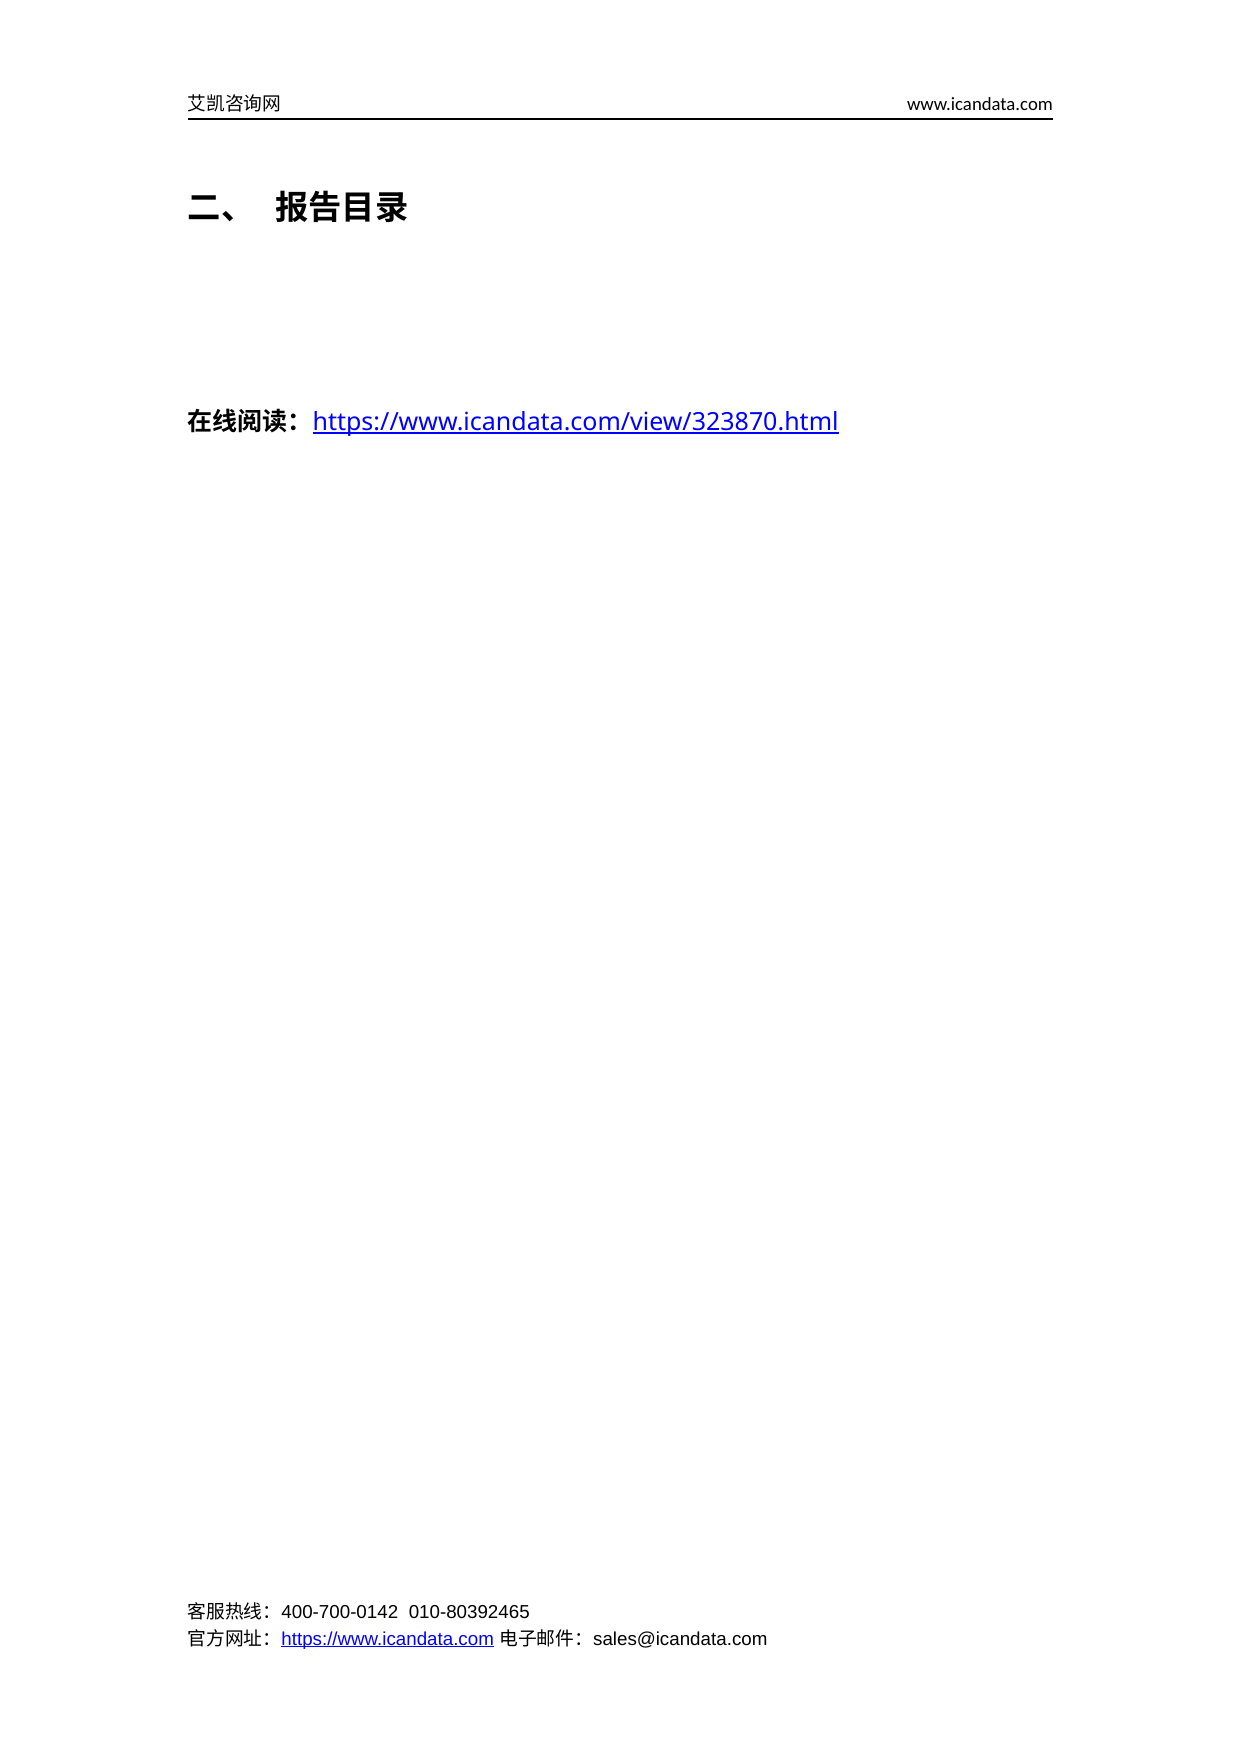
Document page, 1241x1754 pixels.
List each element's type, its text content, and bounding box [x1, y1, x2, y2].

subtitle 报告目录 [187, 172, 1053, 237]
text 在线阅读：https://www.icandata.com/view/323870.html [187, 387, 1053, 452]
